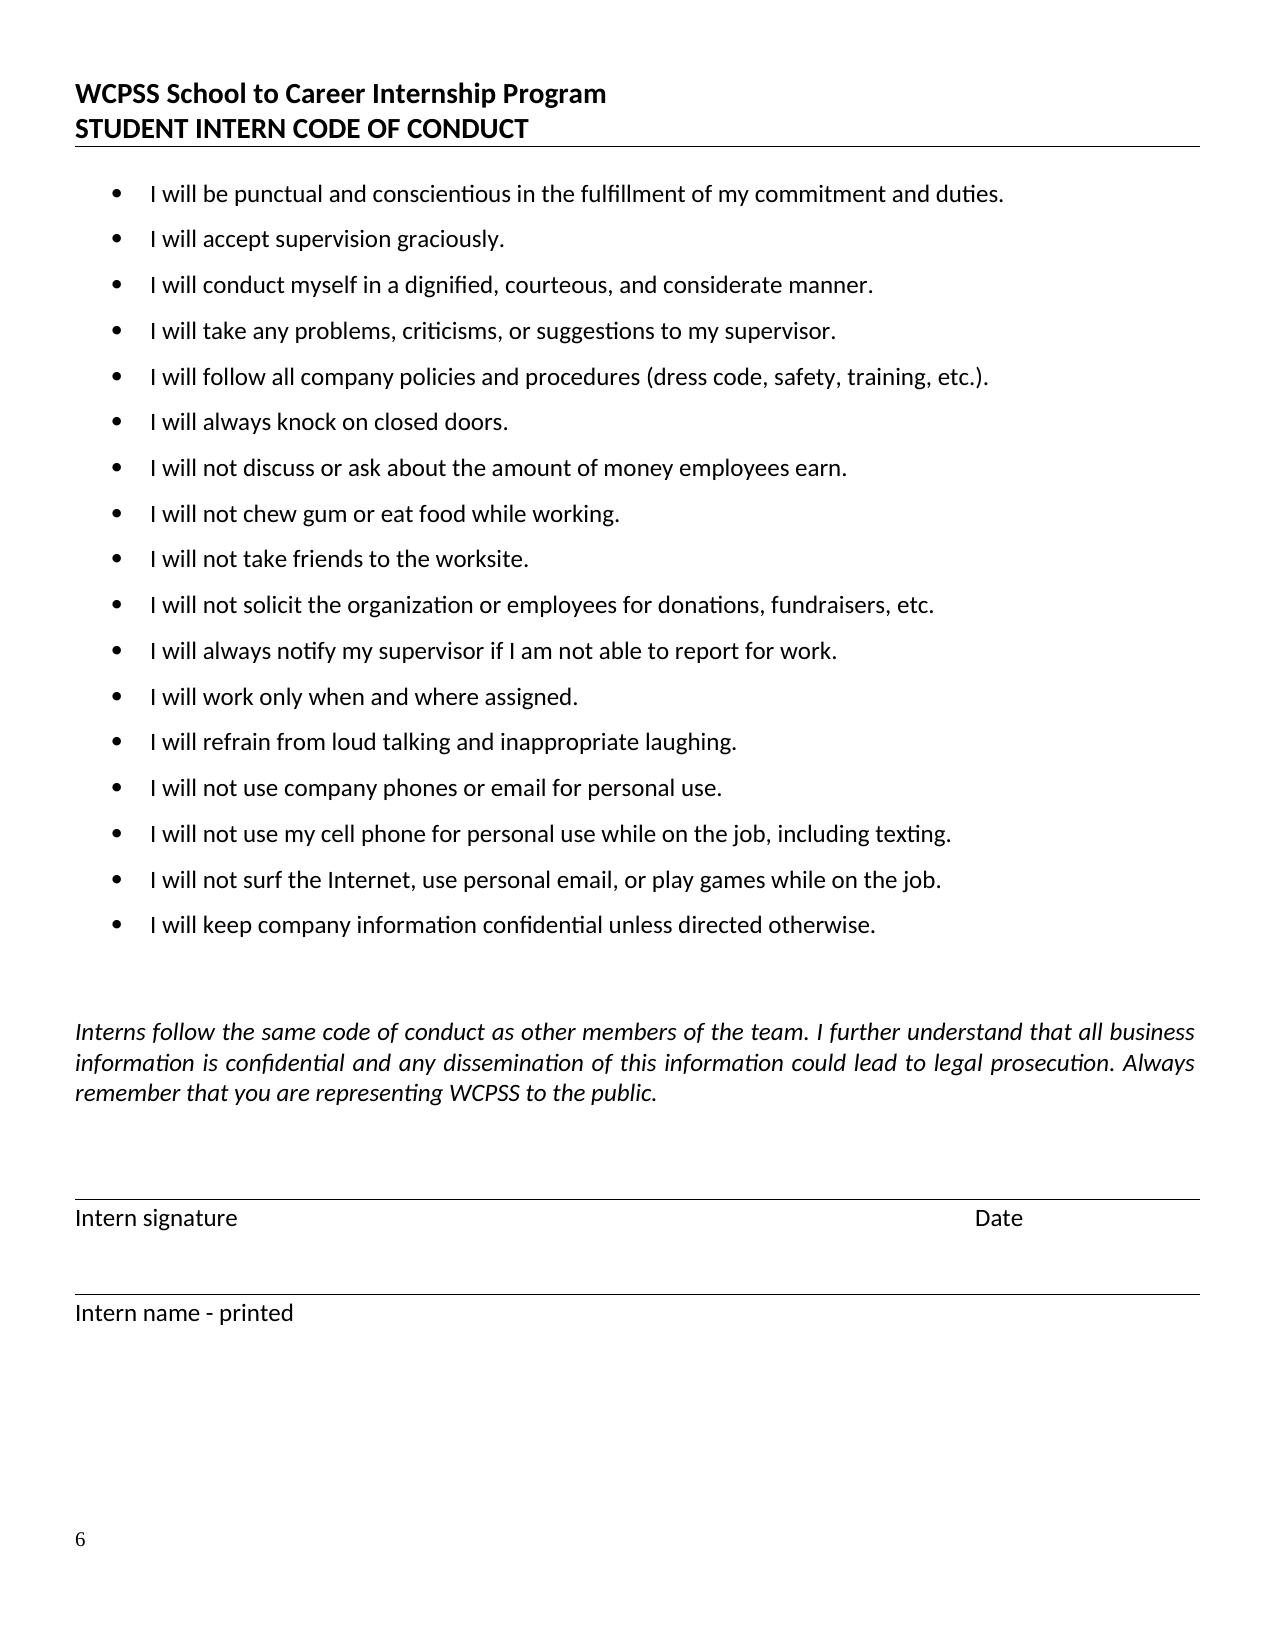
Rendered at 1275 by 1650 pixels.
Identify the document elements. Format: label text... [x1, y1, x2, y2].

list I will always knock on closed doors. [112, 406, 1200, 437]
list I will not chew gum or eat food while working. [112, 498, 1200, 528]
list I will accept supervision graciously. [112, 223, 1200, 254]
list I will be punctual and conscientious in the fulfillment of my commitment and duties. [112, 178, 1200, 208]
text STUDENT INTERN CODE OF CONDUCT [75, 111, 1200, 146]
list I will conduct myself in a dignified, courteous, and considerate manner. [112, 269, 1200, 300]
list I will not surf the Internet, use personal email, or play games while on the job. [112, 864, 1200, 894]
list I will not use my cell phone for personal use while on the job, including texting. [112, 818, 1200, 848]
list I will not solicit the organization or employees for donations, fundraisers, etc. [112, 589, 1200, 620]
list I will keep company information confidential unless directed otherwise. [112, 909, 1200, 940]
list I will follow all company policies and procedures (dress code, safety, training, etc.). [112, 361, 1200, 391]
text WCPSS School to Career Internship Program [75, 75, 1200, 111]
text Intern signature Date [75, 1200, 1200, 1233]
text Interns follow the same code of conduct as other members of the team. I further understand that all business information is confidential and any dissemination of this information could lead to legal prosecution. Always remember that you are representing WCPSS to the public. [75, 1016, 1200, 1108]
list I will always notify my supervisor if I am not able to report for work. [112, 635, 1200, 666]
list I will not take friends to the worksite. [112, 544, 1200, 574]
list I will work only when and where assigned. [112, 681, 1200, 711]
list I will not discuss or ask about the amount of money employees earn. [112, 452, 1200, 483]
list I will not use company phones or email for personal use. [112, 772, 1200, 803]
text Intern name - printed [75, 1295, 1200, 1328]
list I will refrain from loud talking and inappropriate laughing. [112, 727, 1200, 757]
list I will take any problems, criticisms, or suggestions to my supervisor. [112, 315, 1200, 346]
